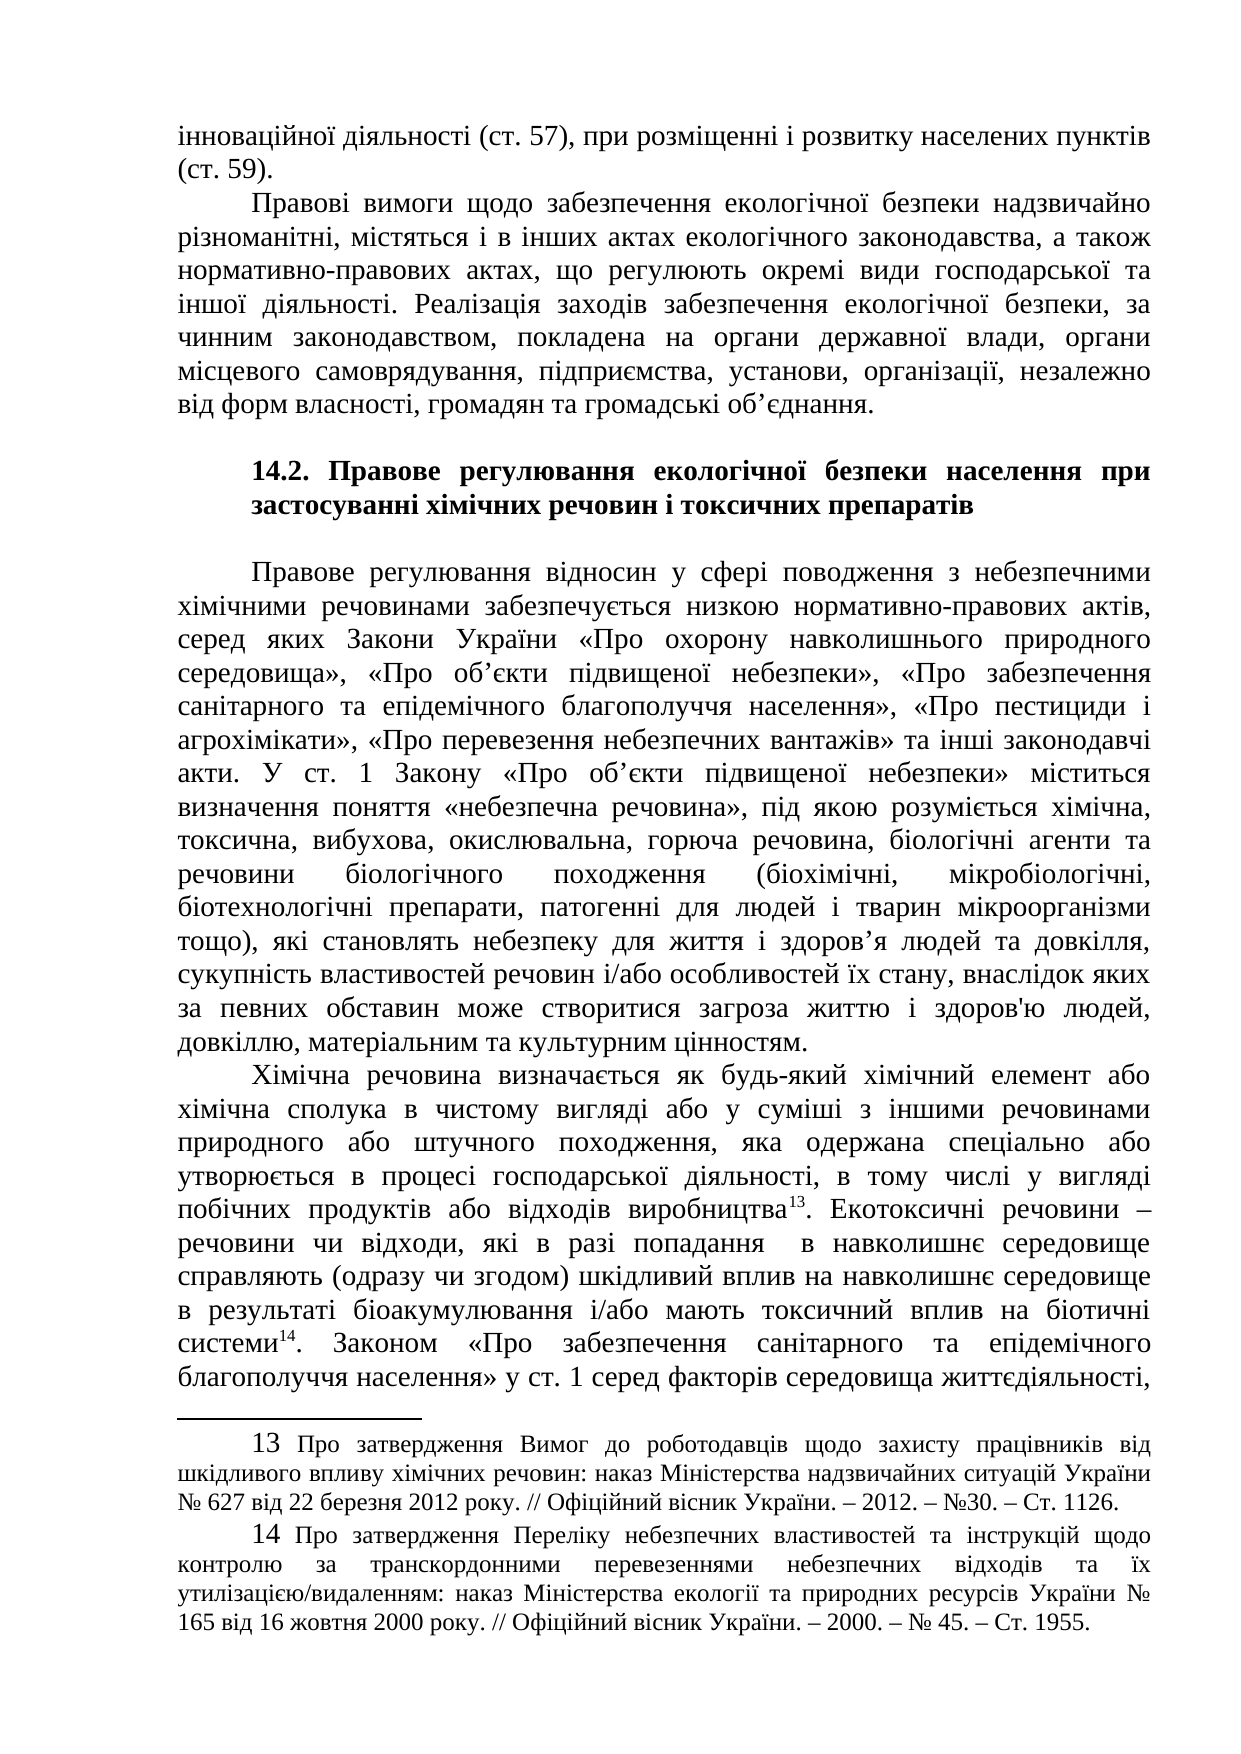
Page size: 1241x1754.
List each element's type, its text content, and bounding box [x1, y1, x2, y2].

text 14.2. Правове регулювання екологічної безпеки населення при застосуванні хімічних речовин і токсичних препаратів [251, 453, 1152, 521]
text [177, 118, 1152, 185]
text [177, 1057, 1152, 1393]
text Правові вимоги щодо забезпечення екологічної безпеки надзвичайно різноманітні, містяться і в інших актах екологічного законодавства, а також нормативно-правових актах, що регулюють окремі види господарської та іншої діяльності. Реалізація заходів забезпечення екологічної безпеки, за чинним законодавством, покладена на органи державної влади, органи місцевого самоврядування, підприємства, установи, організації, незалежно від форм власності, громадян та громадські об’єднання. [177, 185, 1152, 420]
text Правове регулювання відносин у сфері поводження з небезпечними хімічними речовинами забезпечується низкою нормативно-правових актів, серед яких Закони України «Про охорону навколишнього природного середовища», «Про об’єкти підвищеної небезпеки», «Про забезпечення санітарного та епідемічного благополуччя населення», «Про пестициди і агрохімікати», «Про перевезення небезпечних вантажів» та інші законодавчі акти. У ст. 1 Закону «Про об’єкти підвищеної небезпеки» міститься визначення поняття «небезпечна речовина», під якою розуміється хімічна, токсична, вибухова, окислювальна, горюча речовина, біологічні агенти та речовини біологічного походження (біохімічні, мікробіологічні, біотехнологічні препарати, патогенні для людей і тварин мікроорганізми тощо), які становлять небезпеку для життя і здоров’я людей та довкілля, сукупність властивостей речовин і/або особливостей їх стану, внаслідок яких за певних обставин може створитися загроза життю і здоров'ю людей, довкіллю, матеріальним та культурним цінностям. [177, 554, 1152, 1057]
